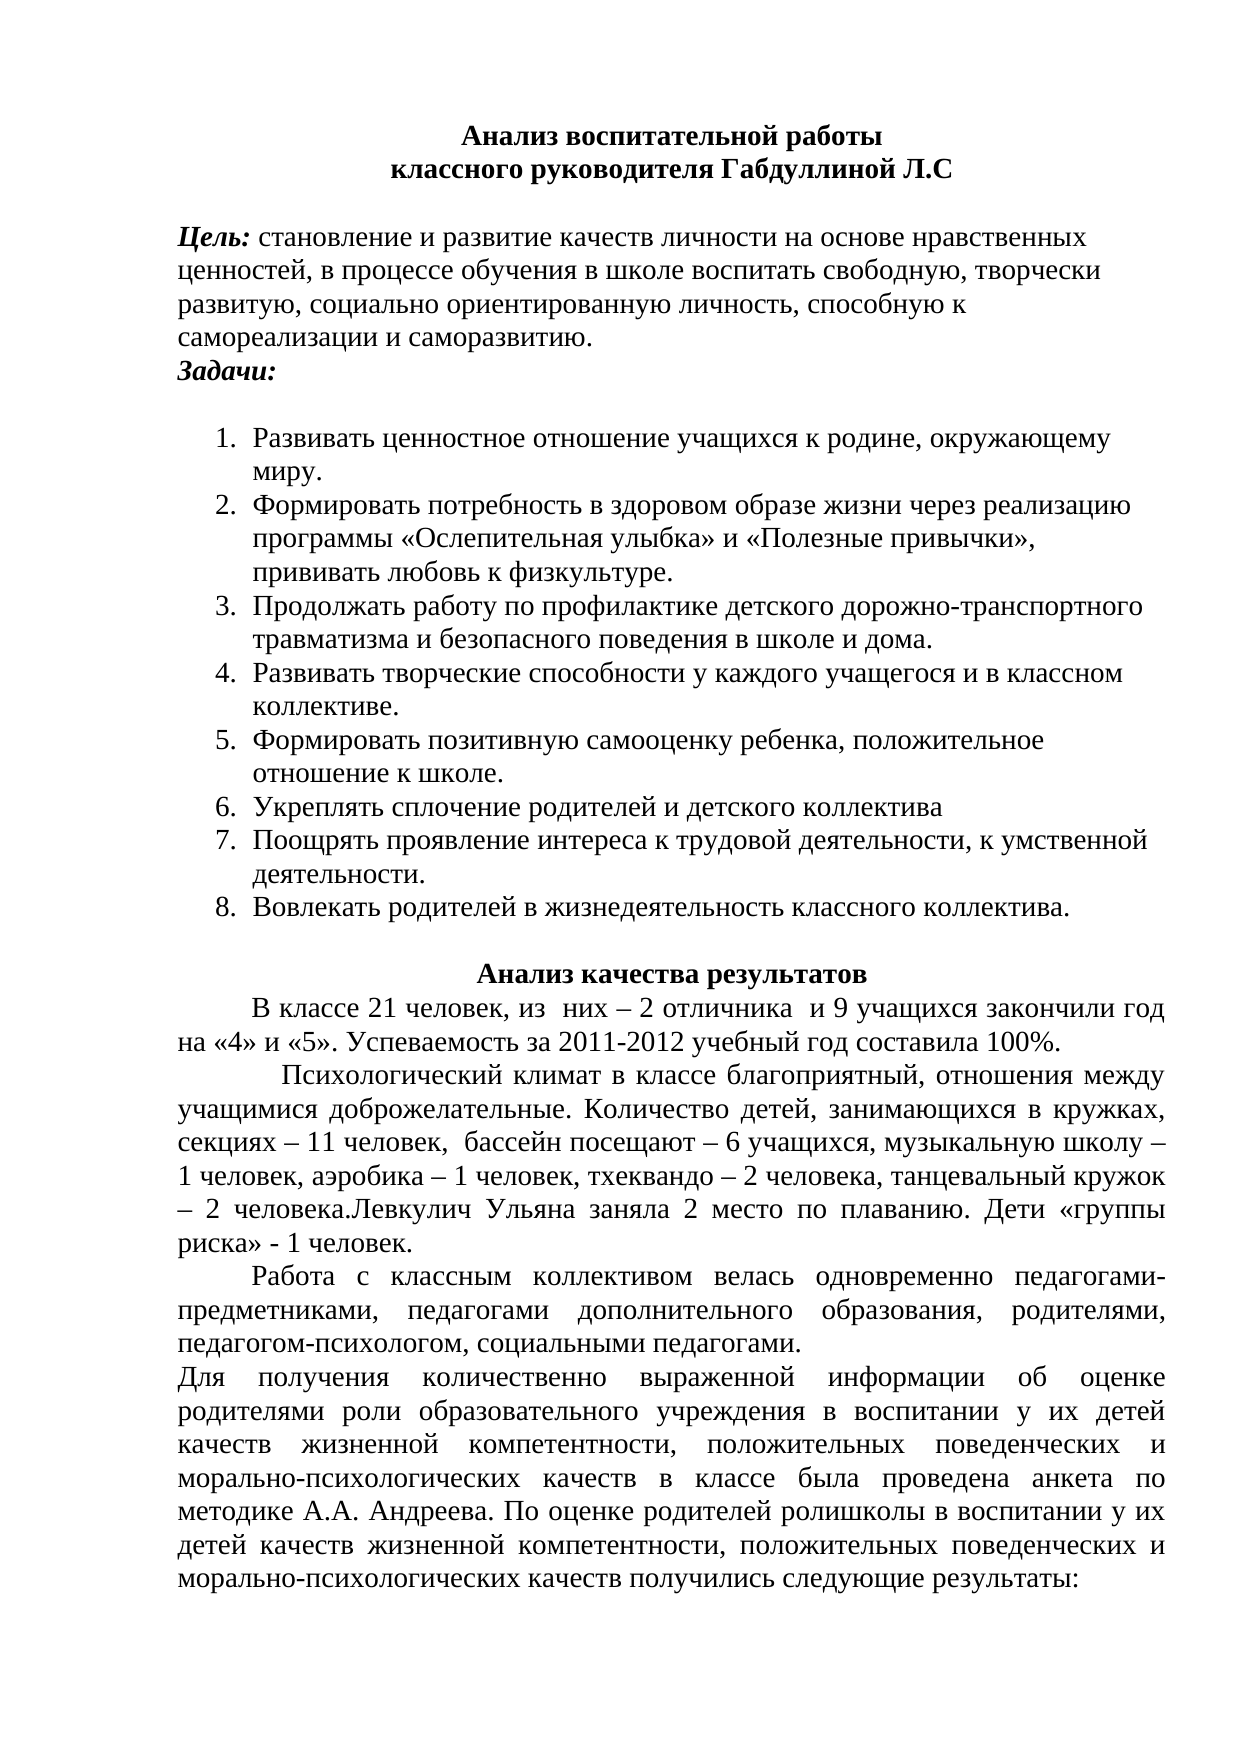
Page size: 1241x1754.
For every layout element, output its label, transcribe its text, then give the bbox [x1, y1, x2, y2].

text Анализ воспитательной работы [177, 118, 1167, 152]
list Вовлекать родителей в жизнедеятельность классного коллектива. [215, 889, 1167, 923]
list Формировать позитивную самооценку ребенка, положительное отношение к школе. [215, 722, 1167, 789]
text В классе 21 человек, из них – 2 отличника и 9 учащихся закончили год на «4» и «5». Успеваемость за 2011-2012 учебный год составила 100%. [177, 990, 1167, 1057]
text Цель: становление и развитие качеств личности на основе нравственных ценностей, в процессе обучения в школе воспитать свободную, творчески развитую, социально ориентированную личность, способную к самореализации и саморазвитию. [177, 219, 1167, 353]
text Психологический климат в классе благоприятный, отношения между учащимися доброжелательные. Количество детей, занимающихся в кружках, секциях – 11 человек, бассейн посещают – 6 учащихся, музыкальную школу – 1 человек, аэробика – 1 человек, тхеквандо – 2 человека, танцевальный кружок – 2 человека.Левкулич Ульяна заняла 2 место по плаванию. Дети «группы риска» - 1 человек. [177, 1057, 1167, 1258]
list Поощрять проявление интереса к трудовой деятельности, к умственной деятельности. [215, 822, 1167, 889]
text классного руководителя Габдуллиной Л.С [177, 152, 1167, 185]
list Формировать потребность в здоровом образе жизни через реализацию программы «Ослепительная улыбка» и «Полезные привычки», прививать любовь к физкультуре. [215, 487, 1167, 588]
text Для получения количественно выраженной информации об оценке родителями роли образовательного учреждения в воспитании у их детей качеств жизненной компетентности, положительных поведенческих и морально-психологических качеств в классе была проведена анкета по методике А.А. Андреева. По оценке родителей ролишколы в воспитании у их детей качеств жизненной компетентности, положительных поведенческих и морально-психологических качеств получились следующие результаты: [177, 1359, 1167, 1594]
list Развивать ценностное отношение учащихся к родине, окружающему миру. [215, 420, 1167, 487]
list Развивать творческие способности у каждого учащегося и в классном коллективе. [215, 655, 1167, 722]
text Работа с классным коллективом велась одновременно педагогами-предметниками, педагогами дополнительного образования, родителями, педагогом-психологом, социальными педагогами. [177, 1258, 1167, 1359]
text Анализ качества результатов [177, 957, 1167, 990]
list Укреплять сплочение родителей и детского коллектива [215, 789, 1167, 822]
list Продолжать работу по профилактике детского дорожно-транспортного травматизма и безопасного поведения в школе и дома. [215, 588, 1167, 655]
text Задачи: [177, 353, 1167, 386]
